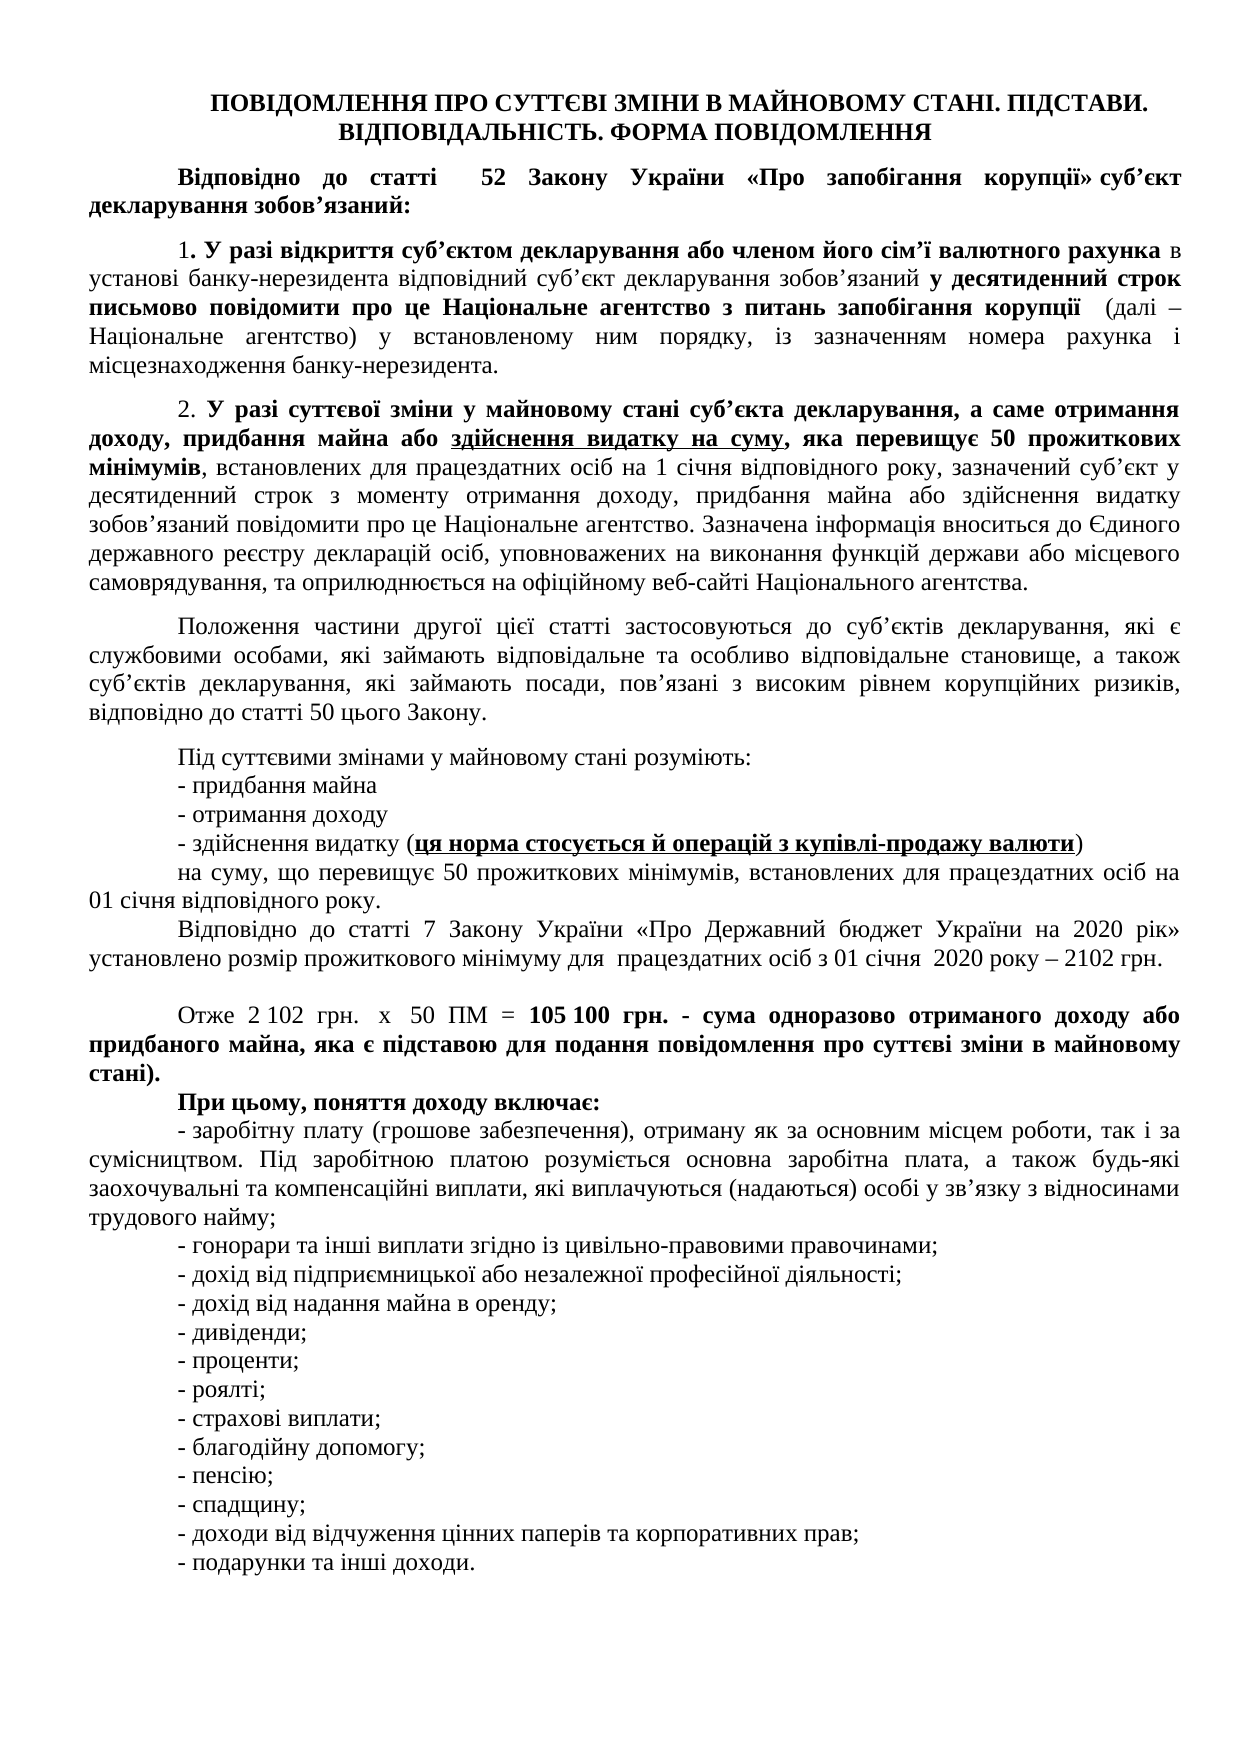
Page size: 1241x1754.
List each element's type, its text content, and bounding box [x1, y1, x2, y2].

list заробітну плату (грошове забезпечення), отриману як за основним місцем роботи, так і за сумісництвом. Під заробітною платою розуміється основна заробітна плата, а також будь-які заохочувальні та компенсаційні виплати, які виплачуються (надаються) особі у зв’язку з відносинами трудового найму; [89, 1115, 1181, 1230]
text При цьому, поняття доходу включає: [89, 1087, 1181, 1115]
list пенсію; [89, 1460, 1181, 1489]
text Відповідно до статті 52 Закону України «Про запобігання корупції» суб’єкт декларування зобов’язаний: [89, 162, 1181, 219]
text Положення частини другої цієї статті застосовуються до суб’єктів декларування, які є службовими особами, які займають відповідальне та особливо відповідальне становище, а також суб’єктів декларування, які займають посади, пов’язані з високим рівнем корупційних ризиків, відповідно до статті 50 цього Закону. [89, 611, 1181, 726]
text 1. У разі відкриття суб’єктом декларування або членом його сім’ї валютного рахунка в установі банку-нерезидента відповідний суб’єкт декларування зобов’язаний у десятиденний строк письмово повідомити про це Національне агентство з питань запобігання корупції (далі – Національне агентство) у встановленому ним порядку, із зазначенням номера рахунка і місцезнаходження банку-нерезидента. [89, 235, 1181, 378]
list придбання майна [89, 770, 1181, 799]
list отримання доходу [89, 799, 1181, 828]
list благодійну допомогу; [89, 1432, 1181, 1460]
list подарунки та інші доходи. [89, 1547, 1181, 1575]
list спадщину; [89, 1489, 1181, 1518]
text Відповідно до статті 7 Закону України «Про Державний бюджет України на 2020 рік» установлено розмір прожиткового мінімуму для працездатних осіб з 01 січня 2020 року – 2102 грн. [89, 914, 1181, 972]
list здійснення видатку (ця норма стосується й операцій з купівлі-продажу валюти) [89, 828, 1181, 857]
list страхові виплати; [89, 1403, 1181, 1432]
list гонорари та інші виплати згідно із цивільно-правовими правочинами; [89, 1230, 1181, 1259]
text Під суттєвими змінами у майновому стані розуміють: [89, 742, 1181, 770]
text Отже 2 102 грн. х 50 ПМ = 105 100 грн. - сума одноразово отриманого доходу або придбаного майна, яка є підставою для подання повідомлення про суттєві зміни в майновому стані). [89, 1000, 1181, 1087]
list проценти; [89, 1345, 1181, 1374]
text 2. У разі суттєвої зміни у майновому стані суб’єкта декларування, а саме отримання доходу, придбання майна або здійснення видатку на суму, яка перевищує 50 прожиткових мінімумів, встановлених для працездатних осіб на 1 січня відповідного року, зазначений суб’єкт у десятиденний строк з моменту отримання доходу, придбання майна або здійснення видатку зобов’язаний повідомити про це Національне агентство. Зазначена інформація вноситься до Єдиного державного реєстру декларацій осіб, уповноважених на виконання функцій держави або місцевого самоврядування, та оприлюднюється на офіційному веб-сайті Національного агентства. [89, 394, 1181, 595]
list дохід від підприємницької або незалежної професійної діяльності; [89, 1259, 1181, 1288]
list дохід від надання майна в оренду; [89, 1288, 1181, 1317]
list доходи від відчуження цінних паперів та корпоративних прав; [89, 1518, 1181, 1547]
list дивіденди; [89, 1317, 1181, 1345]
text на суму, що перевищує 50 прожиткових мінімумів, встановлених для працездатних осіб на 01 січня відповідного року. [89, 857, 1181, 914]
list роялті; [89, 1374, 1181, 1403]
text ПОВІДОМЛЕННЯ ПРО СУТТЄВІ ЗМІНИ В МАЙНОВОМУ СТАНІ. ПІДСТАВИ. ВІДПОВІДАЛЬНІСТЬ. ФОРМА ПОВІДОМЛЕННЯ [89, 88, 1181, 146]
